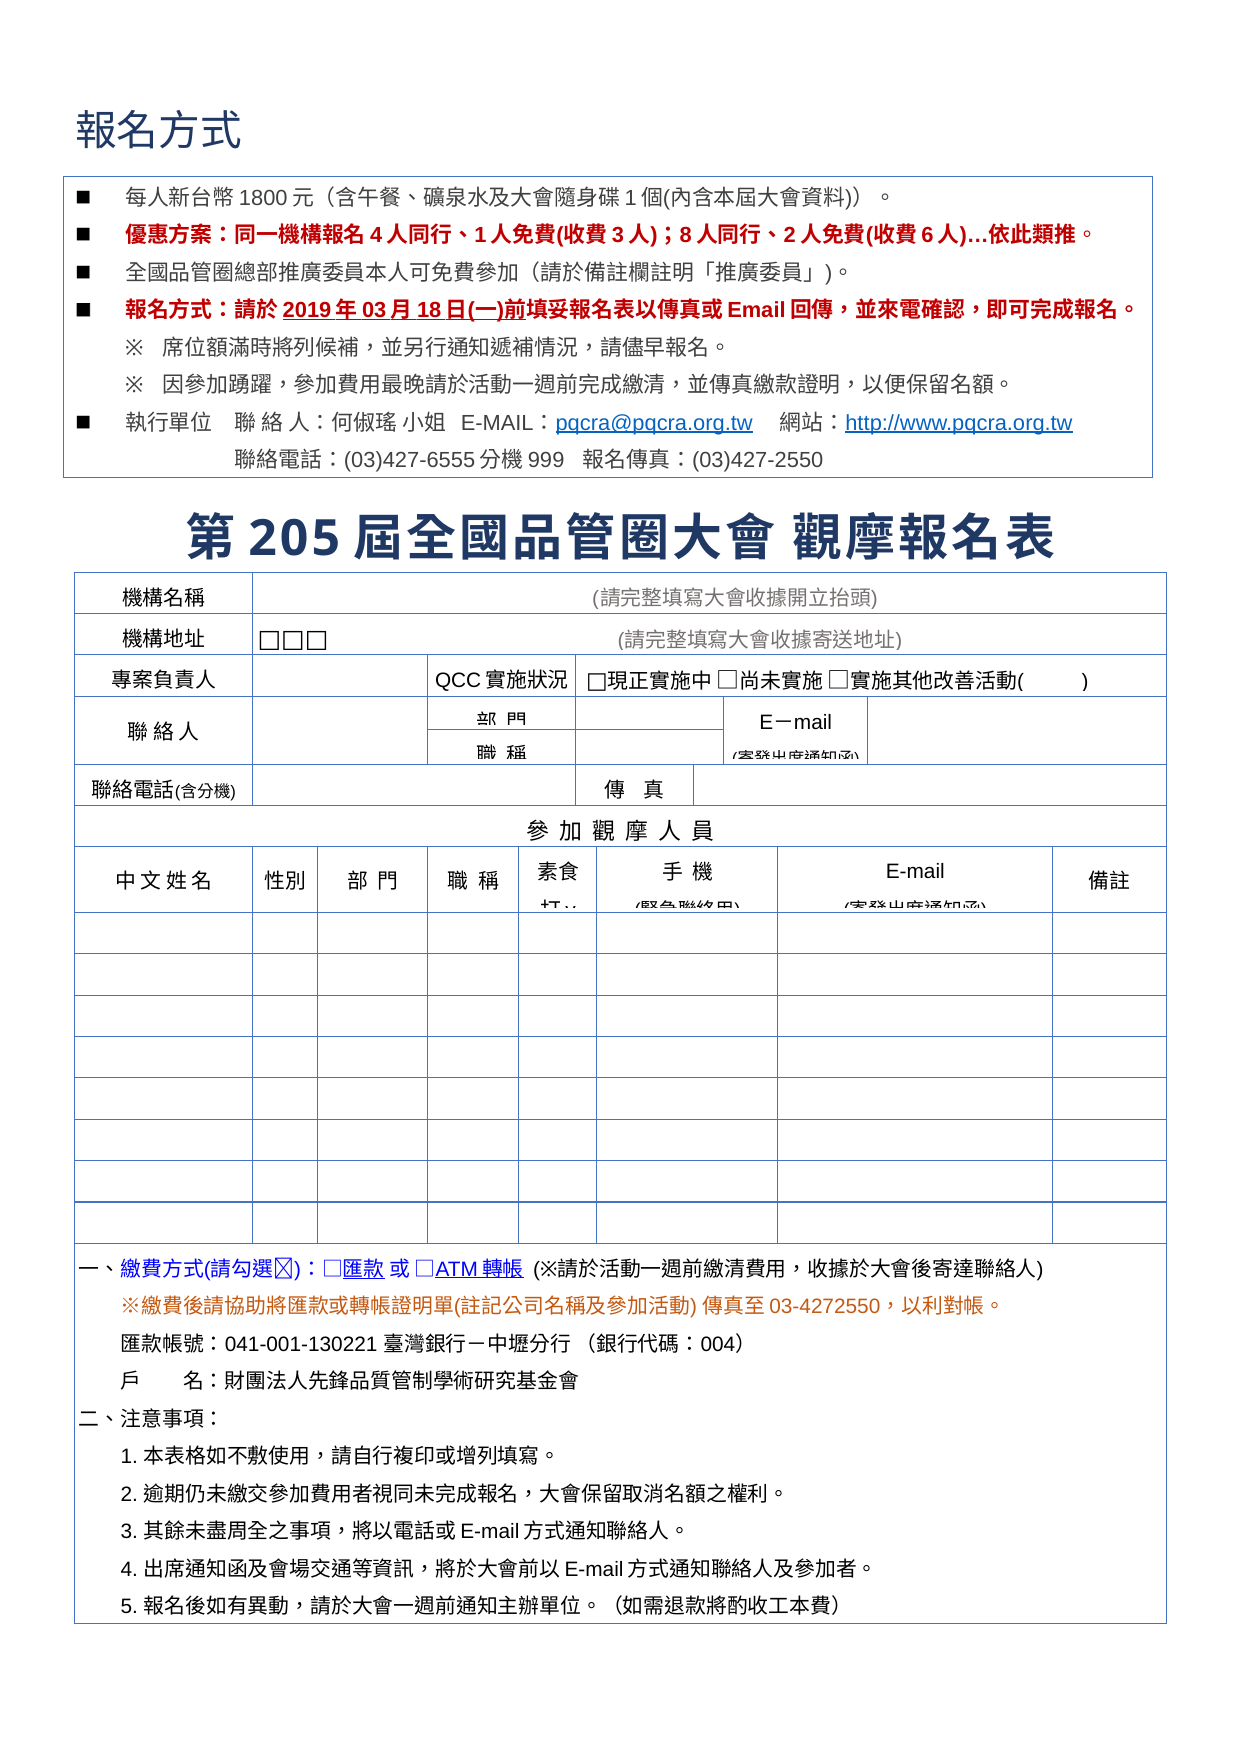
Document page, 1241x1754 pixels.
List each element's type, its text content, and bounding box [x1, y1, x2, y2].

table_cell [1053, 996, 1166, 1036]
table_cell [519, 996, 596, 1036]
table_cell [253, 697, 427, 763]
table_cell 部 門 [318, 847, 427, 912]
table_cell [519, 1161, 596, 1201]
table_cell [253, 765, 575, 805]
table_cell E-mail (寄發出席通知函) [778, 847, 1052, 912]
table_cell [253, 996, 317, 1036]
table_cell [597, 913, 777, 953]
table_cell [1053, 954, 1166, 994]
table_cell [428, 1037, 518, 1077]
table_cell [75, 1161, 252, 1201]
table_cell [597, 996, 777, 1036]
table_cell 手 機 (緊急聯絡用) [597, 847, 777, 912]
table_cell [597, 1037, 777, 1077]
table_cell 職 稱 [428, 847, 518, 912]
table_cell 備註 [1053, 847, 1166, 912]
table_cell [253, 1161, 317, 1201]
table_cell QCC實施狀況 [428, 655, 575, 696]
table_header 機構名稱 [75, 573, 252, 613]
table_cell [253, 954, 317, 994]
table_cell [519, 954, 596, 994]
table_cell [597, 954, 777, 994]
table_cell 聯絡電話(含分機) [75, 765, 252, 805]
table_cell [253, 655, 427, 696]
table_cell 職 稱 [428, 730, 575, 763]
table_cell [519, 1120, 596, 1160]
table_cell [1053, 1203, 1166, 1243]
table_cell E－mail (寄發出席通知函) [724, 697, 867, 763]
table_cell [253, 1078, 317, 1119]
table_cell 參 加 觀 摩 人 員 [75, 806, 1166, 846]
table_cell [318, 1203, 427, 1243]
table_cell [75, 1203, 252, 1243]
table_cell [519, 1037, 596, 1077]
table_cell [318, 996, 427, 1036]
table_cell [1053, 1120, 1166, 1160]
table_cell [778, 954, 1052, 994]
table_cell [778, 1037, 1052, 1077]
table_cell [778, 996, 1052, 1036]
table_cell [1053, 1037, 1166, 1077]
table_cell [778, 1203, 1052, 1243]
table_cell [597, 1078, 777, 1119]
table_cell [318, 1078, 427, 1119]
table_cell [428, 996, 518, 1036]
table_cell [75, 1078, 252, 1119]
table_cell [519, 1203, 596, 1243]
table_cell □□□ (請完整填寫大會收據寄送地址) [253, 614, 1166, 654]
table_cell [75, 954, 252, 994]
table_cell 中 文 姓 名 [75, 847, 252, 912]
text 第205屆全國品管圈大會 觀摩報名表 [75, 497, 1165, 572]
table_cell [519, 913, 596, 953]
table_cell [253, 913, 317, 953]
table_cell [318, 1120, 427, 1160]
table_cell [576, 730, 723, 763]
table_cell [428, 1161, 518, 1201]
table_cell 專案負責人 [75, 655, 252, 696]
table_cell [1053, 913, 1166, 953]
table_cell [778, 1120, 1052, 1160]
table_cell [428, 1203, 518, 1243]
table_header (請完整填寫大會收據開立抬頭) [253, 573, 1166, 613]
table_cell [597, 1120, 777, 1160]
table_cell [428, 1120, 518, 1160]
table_cell [694, 765, 1166, 805]
table_cell [428, 1078, 518, 1119]
table_cell [428, 954, 518, 994]
table_cell [778, 1161, 1052, 1201]
table_cell □現正實施中 □尚未實施 □實施其他改善活動( ) [576, 655, 1166, 696]
table_cell [1053, 1161, 1166, 1201]
table_cell 傳 真 [576, 765, 693, 805]
table_cell [1053, 1078, 1166, 1119]
table_cell [428, 913, 518, 953]
table_cell [778, 913, 1052, 953]
text 報名方式 [75, 89, 1165, 164]
table_cell [576, 697, 723, 729]
table_cell [253, 1037, 317, 1077]
table_cell [318, 913, 427, 953]
table_cell 素食 打v [519, 847, 596, 912]
table_header 每人新台幣1800元（含午餐、礦泉水及大會隨身碟1個(內含本屆大會資料)）。 優惠方案：同一機構報名4人同行、1人免費(收費3人)；8人同行、2人免費(收費6人)…依此類推。 全國品管圈總部推廣委員本人可免費參加（請於備註欄註明「推廣委員」)。 報名方式：請於2019年03月18日(一)前填妥報名表以傳真或Email回傳，並來電確認，即可完成報名。 席位額滿時將列候補，並另行通知遞補情況，請儘早報名。 因參加踴躍，參加費用最晚請於活動一週前完成繳清，並傳真繳款證明，以便保留名額。 執行單位 聯 絡 人：何俶瑤 小姐 E-MAIL：pqcra@pqcra.org.tw 網站：http://www.pqcra.org.tw 聯絡電話：(03)427-6555分機999 報名傳真：(03)427-2550 [64, 177, 1152, 477]
table_cell [868, 697, 1166, 763]
table_cell [318, 1037, 427, 1077]
table_cell 機構地址 [75, 614, 252, 654]
table_cell [75, 1120, 252, 1160]
table_cell [519, 1078, 596, 1119]
table_cell [597, 1203, 777, 1243]
table_cell [318, 954, 427, 994]
table_cell [778, 1078, 1052, 1119]
table_cell [318, 1161, 427, 1201]
table_cell [75, 996, 252, 1036]
table_cell 性別 [253, 847, 317, 912]
table_cell 部 門 [428, 697, 575, 729]
table_cell [253, 1203, 317, 1243]
table_cell 一、繳費方式(請勾選)：□匯款 或 □ATM轉帳 (※請於活動一週前繳清費用，收據於大會後寄達聯絡人) ※繳費後請協助將匯款或轉帳證明單(註記公司名稱及參加活動) 傳真至03-4272550，以利對帳。 匯款帳號：041-001-130221 臺灣銀行－中壢分行 （銀行代碼：004） 戶 名：財團法人先鋒品質管制學術研究基金會 二、注意事項： 1. 本表格如不敷使用，請自行複印或增列填寫。 2. 逾期仍未繳交參加費用者視同未完成報名，大會保留取消名額之權利。 3. 其餘未盡周全之事項，將以電話或E-mail方式通知聯絡人。 4. 出席通知函及會場交通等資訊，將於大會前以E-mail方式通知聯絡人及參加者。 5. 報名後如有異動，請於大會一週前通知主辦單位。（如需退款將酌收工本費） 6. 本大會如遇颱風、天災等不可抗力因素導致未能如期舉辦時，將以Email通知並於本基金會網站公告供查詢。 [75, 1244, 1166, 1623]
table_cell [75, 1037, 252, 1077]
table_cell 聯 絡 人 [75, 697, 252, 763]
table_cell [597, 1161, 777, 1201]
table_cell [253, 1120, 317, 1160]
table_cell [75, 913, 252, 953]
